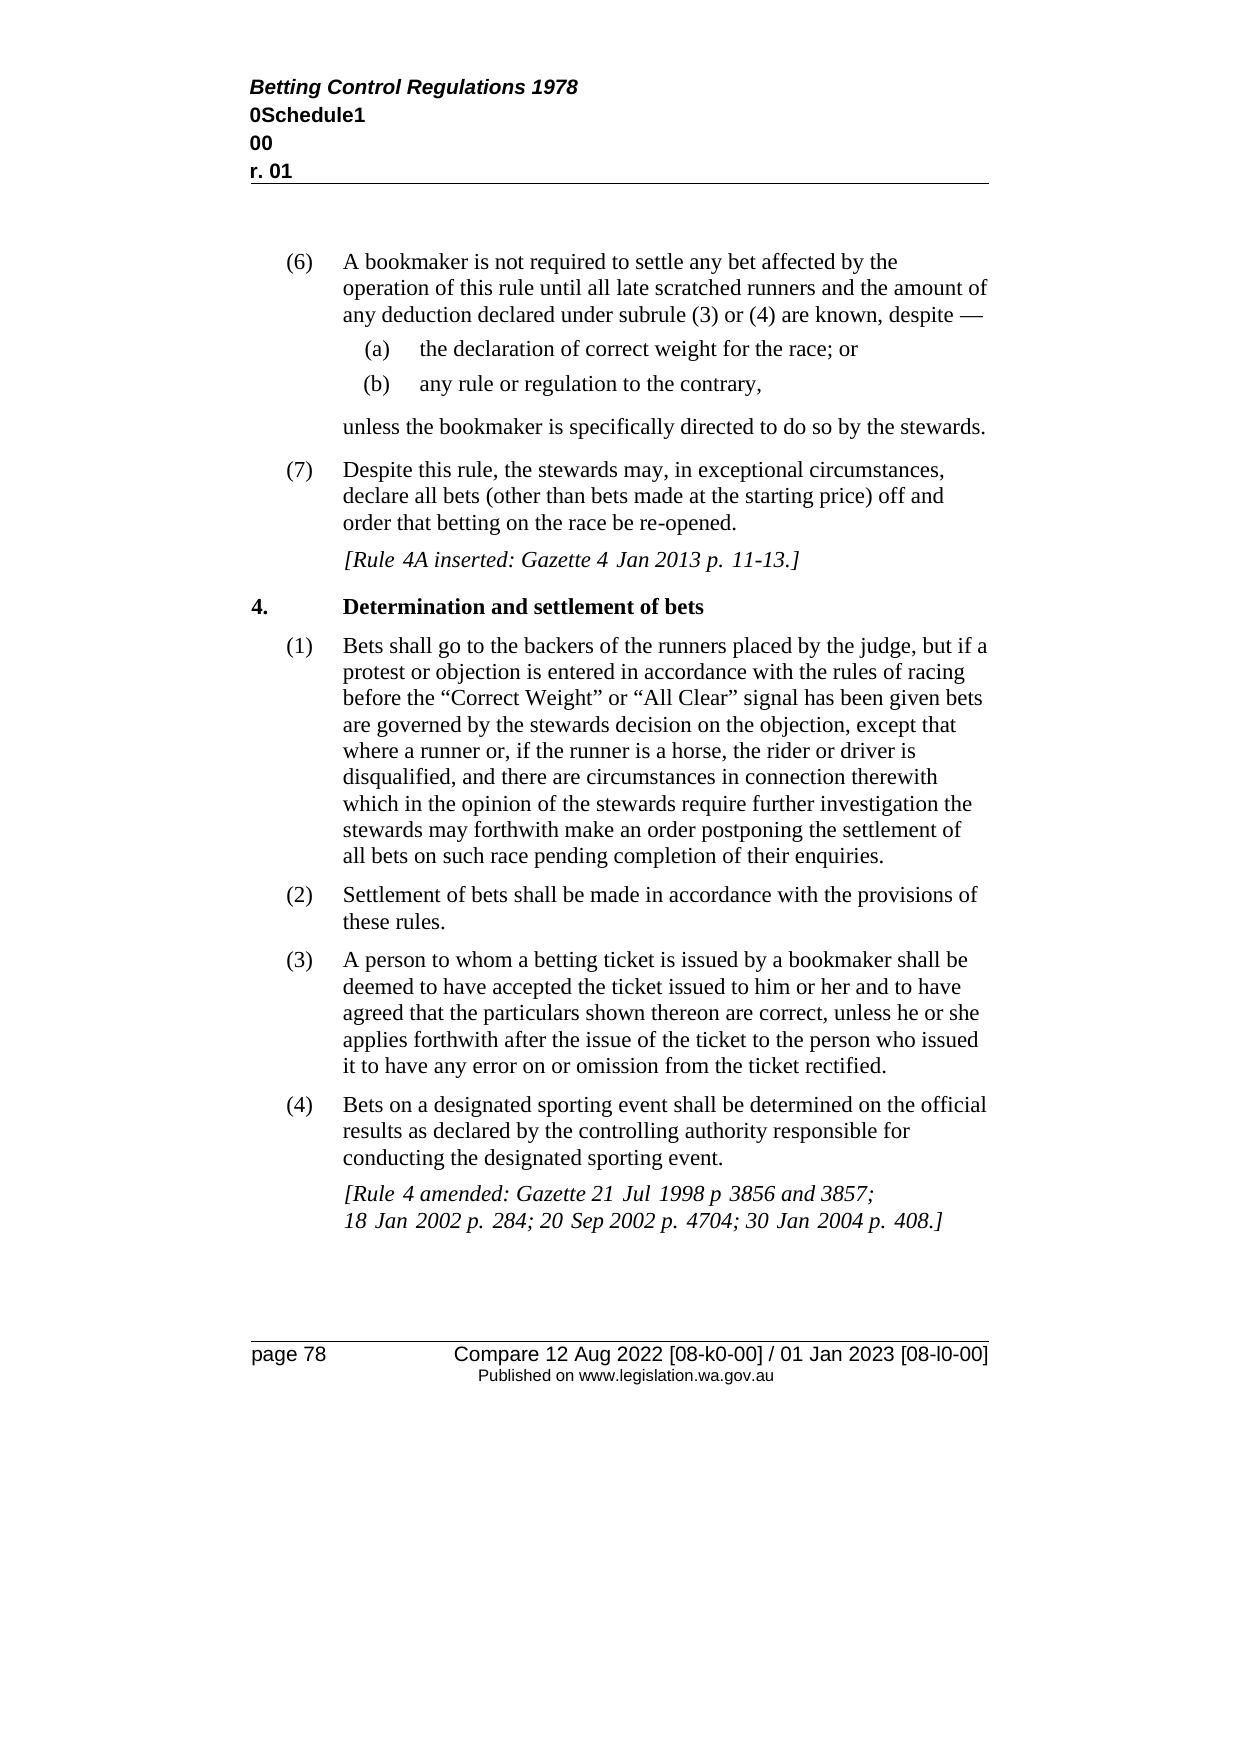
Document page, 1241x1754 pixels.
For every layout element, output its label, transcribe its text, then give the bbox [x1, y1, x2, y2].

text (3) A person to whom a betting ticket is issued by a bookmaker shall be deemed to have accepted the ticket issued to him or her and to have agreed that the particulars shown thereon are correct, unless he or she applies forthwith after the issue of the ticket to the person who issued it to have any error on or omission from the ticket rectified. [251, 947, 989, 1078]
text [Rule 4 amended: Gazette 21 Jul 1998 p 3856 and 3857; 18 Jan 2002 p. 284; 20 Sep 2002 p. 4704; 30 Jan 2004 p. 408.] [251, 1180, 989, 1233]
text (1) Bets shall go to the backers of the runners placed by the judge, but if a protest or objection is entered in accordance with the rules of racing before the “Correct Weight” or “All Clear” signal has been given bets are governed by the stewards decision on the objection, except that where a runner or, if the runner is a horse, the rider or driver is disqualified, and there are circumstances in connection therewith which in the opinion of the stewards require further investigation the stewards may forthwith make an order postponing the settlement of all bets on such race pending completion of their enquiries. [251, 632, 989, 869]
text (6) A bookmaker is not required to settle any bet affected by the operation of this rule until all late scratched runners and the amount of any deduction declared under subrule (3) or (4) are known, despite — [251, 248, 989, 327]
text (b) any rule or regulation to the contrary, [251, 370, 989, 396]
text (7) Despite this rule, the stewards may, in exceptional circumstances, declare all bets (other than bets made at the starting price) off and order that betting on the race be re-opened. [251, 456, 989, 535]
text (a) the declaration of correct weight for the race; or [251, 335, 989, 362]
subtitle 4. Determination and settlement of bets [251, 593, 989, 619]
text [Rule 4A inserted: Gazette 4 Jan 2013 p. 11-13.] [251, 546, 989, 572]
text (4) Bets on a designated sporting event shall be determined on the official results as declared by the controlling authority responsible for conducting the designated sporting event. [251, 1091, 989, 1170]
text (2) Settlement of bets shall be made in accordance with the provisions of these rules. [251, 881, 989, 934]
text unless the bookmaker is specifically directed to do so by the stewards. [251, 413, 989, 439]
